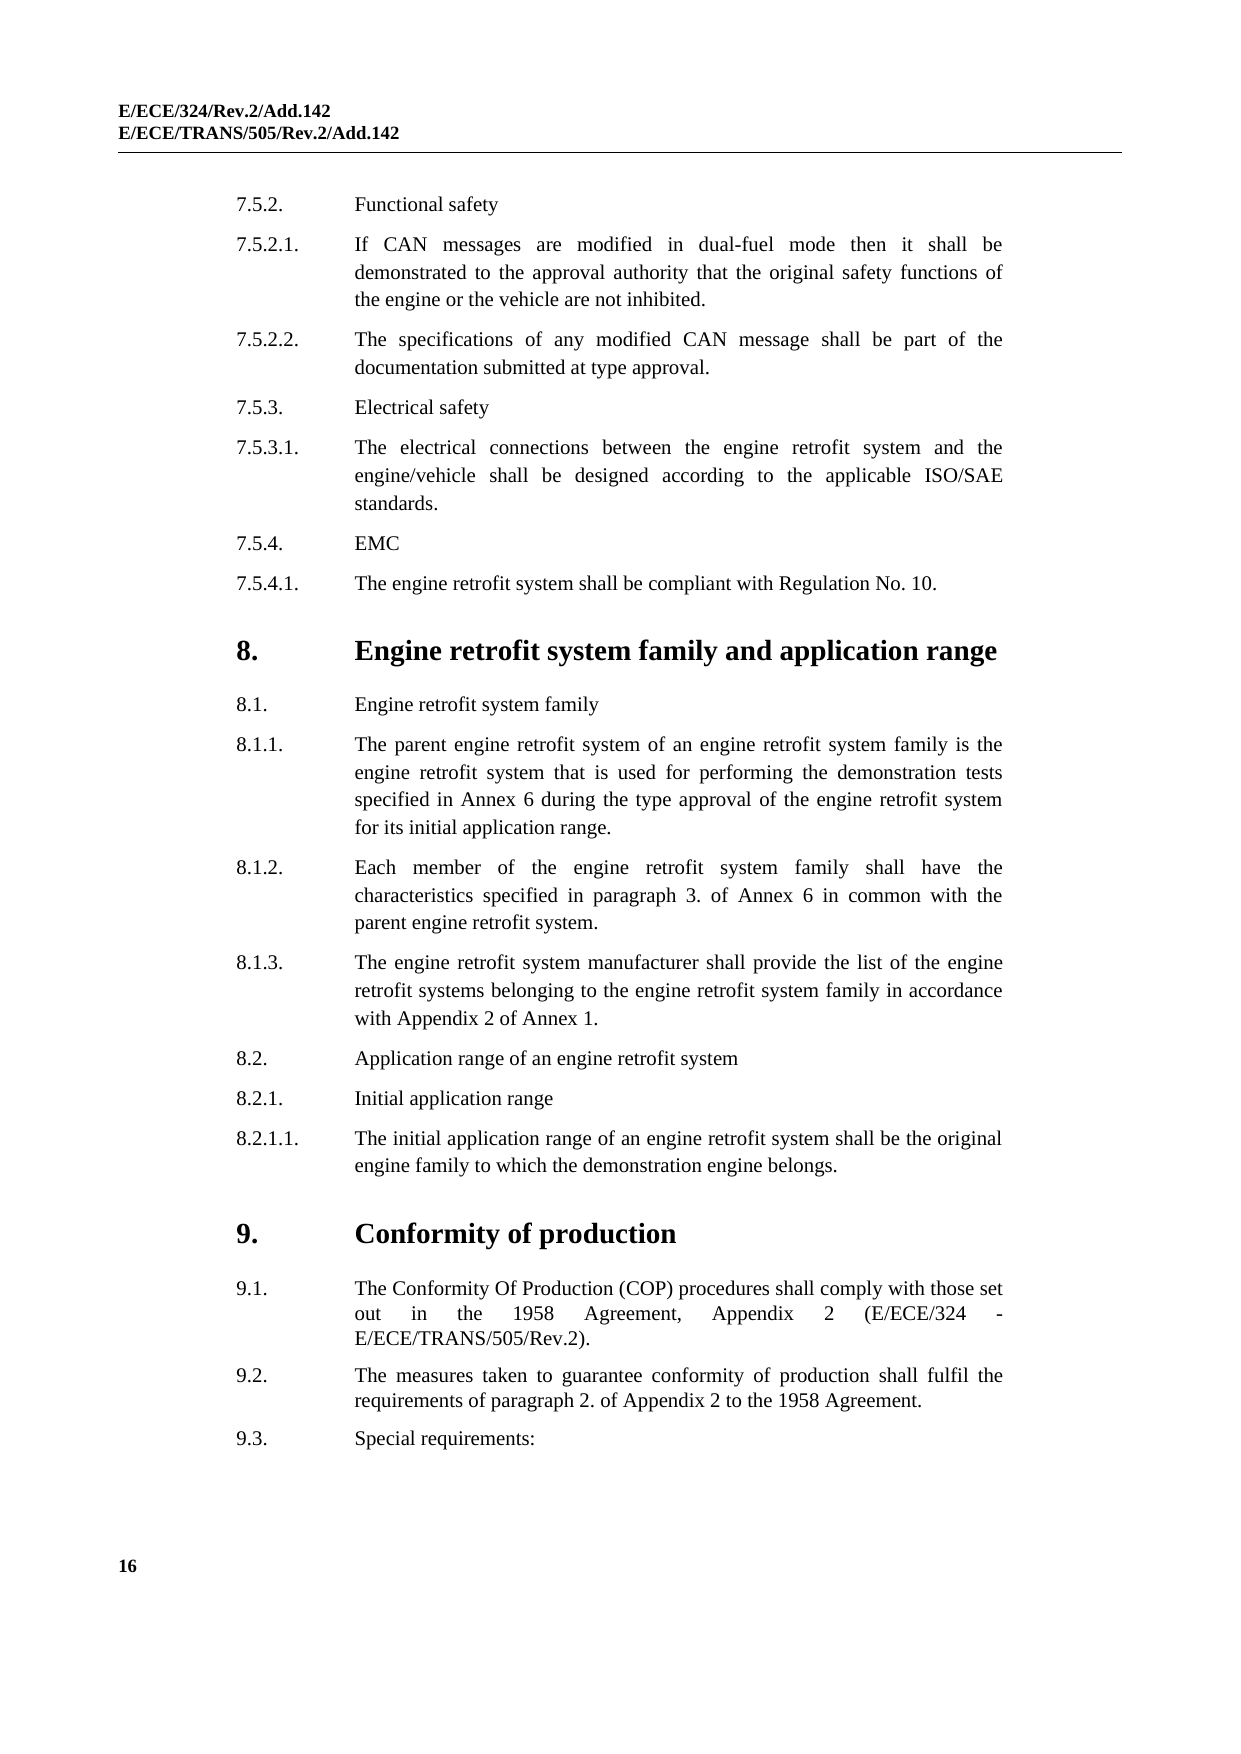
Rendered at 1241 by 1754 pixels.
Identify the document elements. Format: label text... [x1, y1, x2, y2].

text 8.1.2. Each member of the engine retrofit system family shall have the characteristics specified in paragraph 3. of Annex 6 in common with the parent engine retrofit system. [236, 855, 1004, 934]
text 9. Conformity of production [236, 1218, 1004, 1250]
text 8.1.1. The parent engine retrofit system of an engine retrofit system family is the engine retrofit system that is used for performing the demonstration tests specified in Annex 6 during the type approval of the engine retrofit system for its initial application range. [236, 732, 1004, 839]
text 8.2.1. Initial application range [236, 1086, 1004, 1110]
text 7.5.4. EMC [236, 531, 1004, 554]
text 8.2.1.1. The initial application range of an engine retrofit system shall be the original engine family to which the demonstration engine belongs. [236, 1126, 1004, 1177]
text 8.1.3. The engine retrofit system manufacturer shall provide the list of the engine retrofit systems belonging to the engine retrofit system family in accordance with Appendix 2 of Annex 1. [236, 950, 1004, 1029]
text 7.5.3. Electrical safety [236, 395, 1004, 419]
text 7.5.2.1. If CAN messages are modified in dual-fuel mode then it shall be demonstrated to the approval authority that the original safety functions of the engine or the vehicle are not inhibited. [236, 232, 1004, 311]
text 7.5.4.1. The engine retrofit system shall be compliant with Regulation No. 10. [236, 571, 1004, 595]
text 7.5.2.2. The specifications of any modified CAN message shall be part of the documentation submitted at type approval. [236, 327, 1004, 379]
text 7.5.3.1. The electrical connections between the engine retrofit system and the engine/vehicle shall be designed according to the applicable ISO/SAE standards. [236, 435, 1004, 514]
text 8.2. Application range of an engine retrofit system [236, 1046, 1004, 1070]
text 9.1. The Conformity Of Production (COP) procedures shall comply with those set out in the 1958 Agreement, Appendix 2 (E/ECE/324 - E/ECE/TRANS/505/Rev.2). [236, 1275, 1004, 1350]
text 9.2. The measures taken to guarantee conformity of production shall fulfil the requirements of paragraph 2. of Appendix 2 to the 1958 Agreement. [236, 1362, 1004, 1412]
text 8.1. Engine retrofit system family [236, 692, 1004, 716]
text 9.3. Special requirements: [236, 1425, 1004, 1450]
text 8. Engine retrofit system family and application range [236, 636, 1004, 667]
text 7.5.2. Functional safety [236, 192, 1004, 216]
